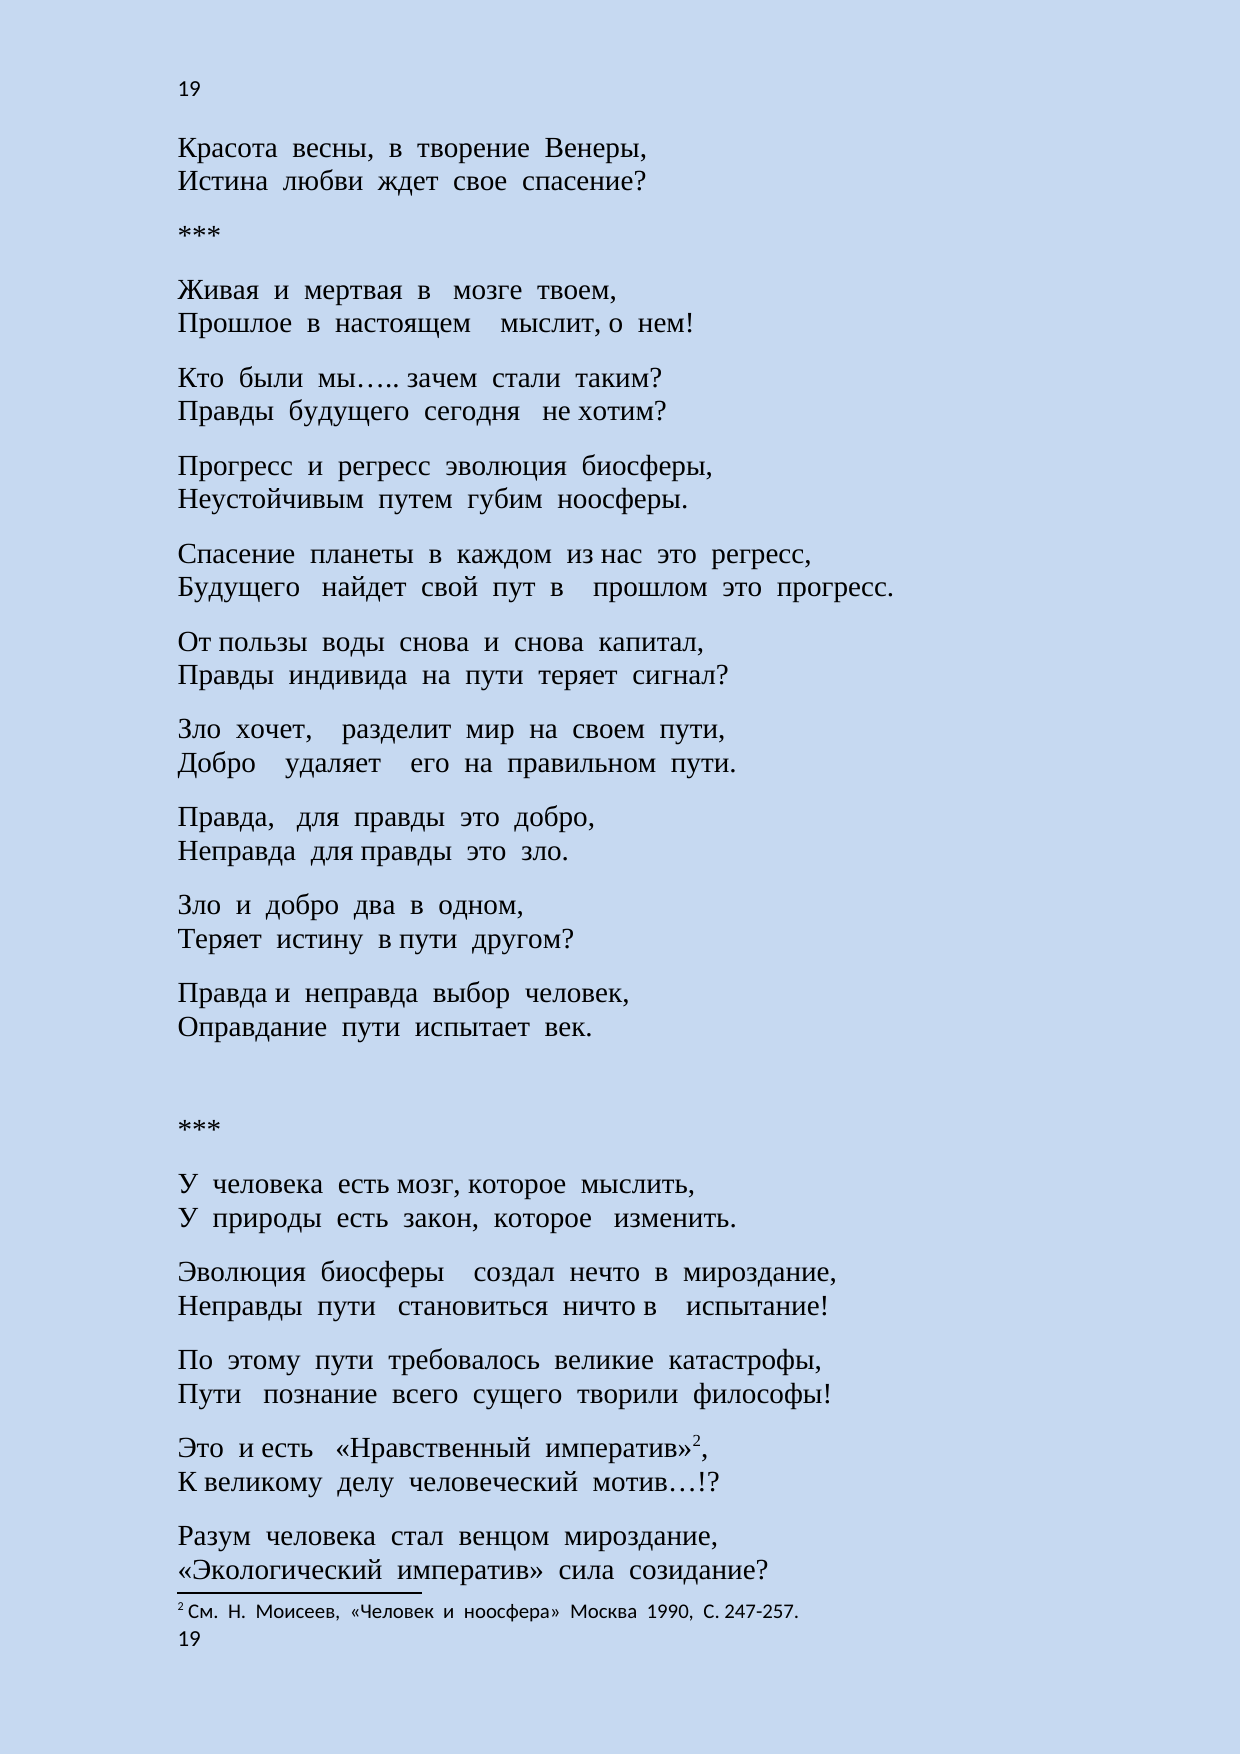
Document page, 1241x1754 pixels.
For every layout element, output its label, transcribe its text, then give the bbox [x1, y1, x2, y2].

text Правда и неправда выбор человек, Оправдание пути испытает век. [177, 975, 1152, 1042]
text По этому пути требовалось великие катастрофы, Пути познание всего сущего творили философы! [177, 1342, 1152, 1409]
text Прогресс и регресс эволюция биосферы, Неустойчивым путем губим ноосферы. [177, 448, 1152, 515]
text Спасение планеты в каждом из нас это регресс, Будущего найдет свой пут в прошлом это прогресс. [177, 536, 1152, 603]
text Разум человека стал венцом мироздание, «Экологический императив» сила созидание? [177, 1518, 1152, 1585]
text Правда, для правды это добро, Неправда для правды это зло. [177, 799, 1152, 867]
text *** [177, 1112, 1152, 1146]
text Кто были мы….. зачем стали таким? Правды будущего сегодня не хотим? [177, 360, 1152, 427]
text У человека есть мозг, которое мыслить, У природы есть закон, которое изменить. [177, 1167, 1152, 1234]
text Эволюция биосферы создал нечто в мироздание, Неправды пути становиться ничто в испытание! [177, 1254, 1152, 1322]
text Живая и мертвая в мозге твоем, Прошлое в настоящем мыслит, о нем! [177, 272, 1152, 339]
text Это и есть «Нравственный императив», К великому делу человеческий мотив…!? [177, 1430, 1152, 1497]
text От пользы воды снова и снова капитал, Правды индивида на пути теряет сигнал? [177, 624, 1152, 691]
text *** [177, 218, 1152, 251]
text Зло и добро два в одном, Теряет истину в пути другом? [177, 887, 1152, 954]
text Зло хочет, разделит мир на своем пути, Добро удаляет его на правильном пути. [177, 712, 1152, 779]
text Красота весны, в творение Венеры, Истина любви ждет свое спасение? [177, 130, 1152, 197]
